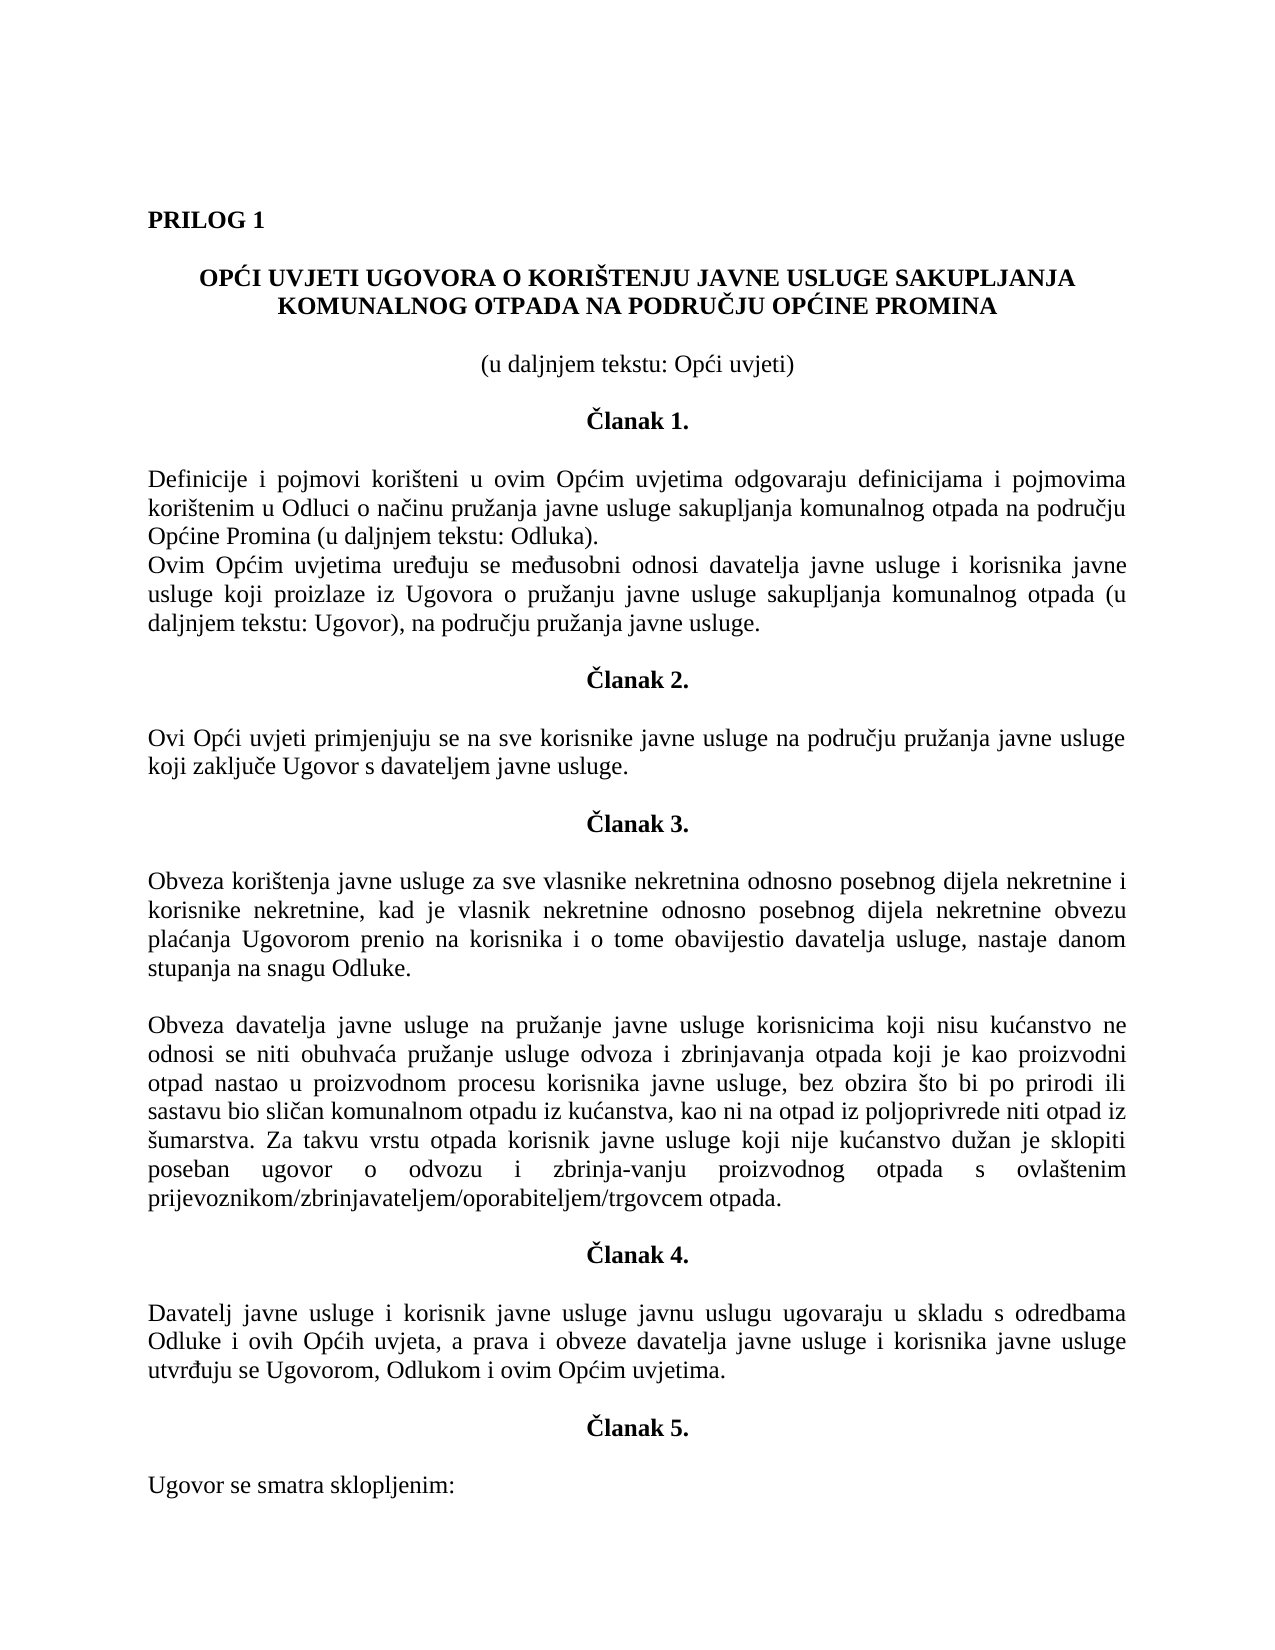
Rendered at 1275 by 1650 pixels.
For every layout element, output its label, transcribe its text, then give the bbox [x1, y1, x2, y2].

text Članak 2. [148, 665, 1127, 694]
text Ovi Opći uvjeti primjenjuju se na sve korisnike javne usluge na području pružanja javne usluge koji zaključe Ugovor s davateljem javne usluge. [148, 723, 1127, 780]
text Ugovor se smatra sklopljenim: [148, 1470, 1127, 1499]
text (u daljnjem tekstu: Opći uvjeti) [148, 349, 1127, 378]
text Davatelj javne usluge i korisnik javne usluge javnu uslugu ugovaraju u skladu s odredbama Odluke i ovih Općih uvjeta, a prava i obveze davatelja javne usluge i korisnika javne usluge utvrđuju se Ugovorom, Odlukom i ovim Općim uvjetima. [148, 1298, 1127, 1384]
text Definicije i pojmovi korišteni u ovim Općim uvjetima odgovaraju definicijama i pojmovima korištenim u Odluci o načinu pružanja javne usluge sakupljanja komunalnog otpada na području Općine Promina (u daljnjem tekstu: Odluka). [148, 464, 1127, 550]
text Članak 4. [148, 1240, 1127, 1269]
text Obveza korištenja javne usluge za sve vlasnike nekretnina odnosno posebnog dijela nekretnine i korisnike nekretnine, kad je vlasnik nekretnine odnosno posebnog dijela nekretnine obvezu plaćanja Ugovorom prenio na korisnika i o tome obavijestio davatelja usluge, nastaje danom stupanja na snagu Odluke. [148, 866, 1127, 981]
text Članak 5. [148, 1413, 1127, 1441]
text OPĆI UVJETI UGOVORA O KORIŠTENJU JAVNE USLUGE SAKUPLJANJA KOMUNALNOG OTPADA NA PODRUČJU OPĆINE PROMINA [148, 263, 1127, 320]
text Ovim Općim uvjetima uređuju se međusobni odnosi davatelja javne usluge i korisnika javne usluge koji proizlaze iz Ugovora o pružanju javne usluge sakupljanja komunalnog otpada (u daljnjem tekstu: Ugovor), na području pružanja javne usluge. [148, 550, 1127, 636]
text Članak 1. [148, 406, 1127, 435]
text Članak 3. [148, 809, 1127, 838]
text PRILOG 1 [148, 205, 1127, 234]
text Obveza davatelja javne usluge na pružanje javne usluge korisnicima koji nisu kućanstvo ne odnosi se niti obuhvaća pružanje usluge odvoza i zbrinjavanja otpada koji je kao proizvodni otpad nastao u proizvodnom procesu korisnika javne usluge, bez obzira što bi po prirodi ili sastavu bio sličan komunalnom otpadu iz kućanstva, kao ni na otpad iz poljoprivrede niti otpad iz šumarstva. Za takvu vrstu otpada korisnik javne usluge koji nije kućanstvo dužan je sklopiti poseban ugovor o odvozu i zbrinja-vanju proizvodnog otpada s ovlaštenim prijevoznikom/zbrinjavateljem/oporabiteljem/trgovcem otpada. [148, 1010, 1127, 1211]
